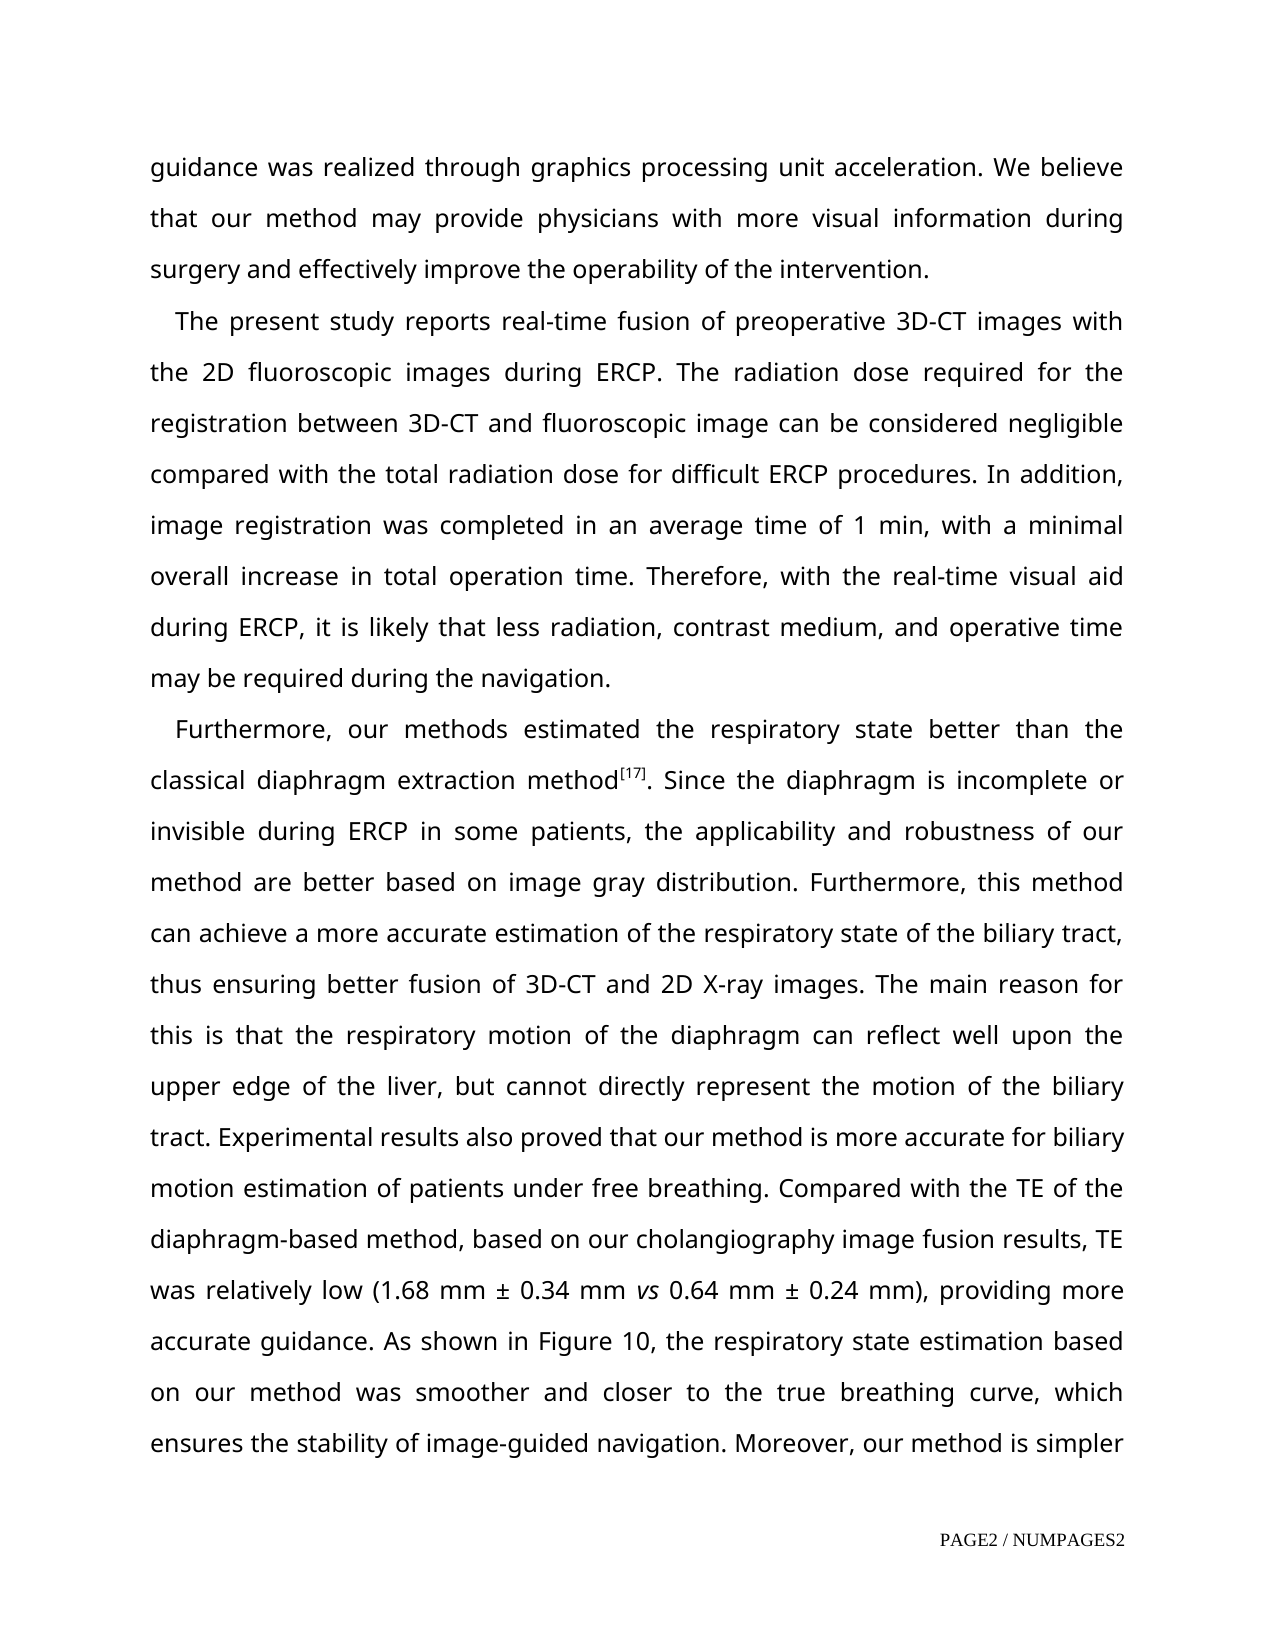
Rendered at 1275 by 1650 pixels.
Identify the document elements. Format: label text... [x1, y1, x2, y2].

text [150, 711, 1125, 1460]
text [150, 150, 1125, 286]
text The present study reports real-time fusion of preoperative 3D-CT images with the 2D fluoroscopic images during ERCP. The radiation dose required for the registration between 3D-CT and fluoroscopic image can be considered negligible compared with the total radiation dose for difficult ERCP procedures. In addition, image registration was completed in an average time of 1 min, with a minimal overall increase in total operation time. Therefore, with the real-time visual aid during ERCP, it is likely that less radiation, contrast medium, and operative time may be required during the navigation. [150, 303, 1125, 694]
